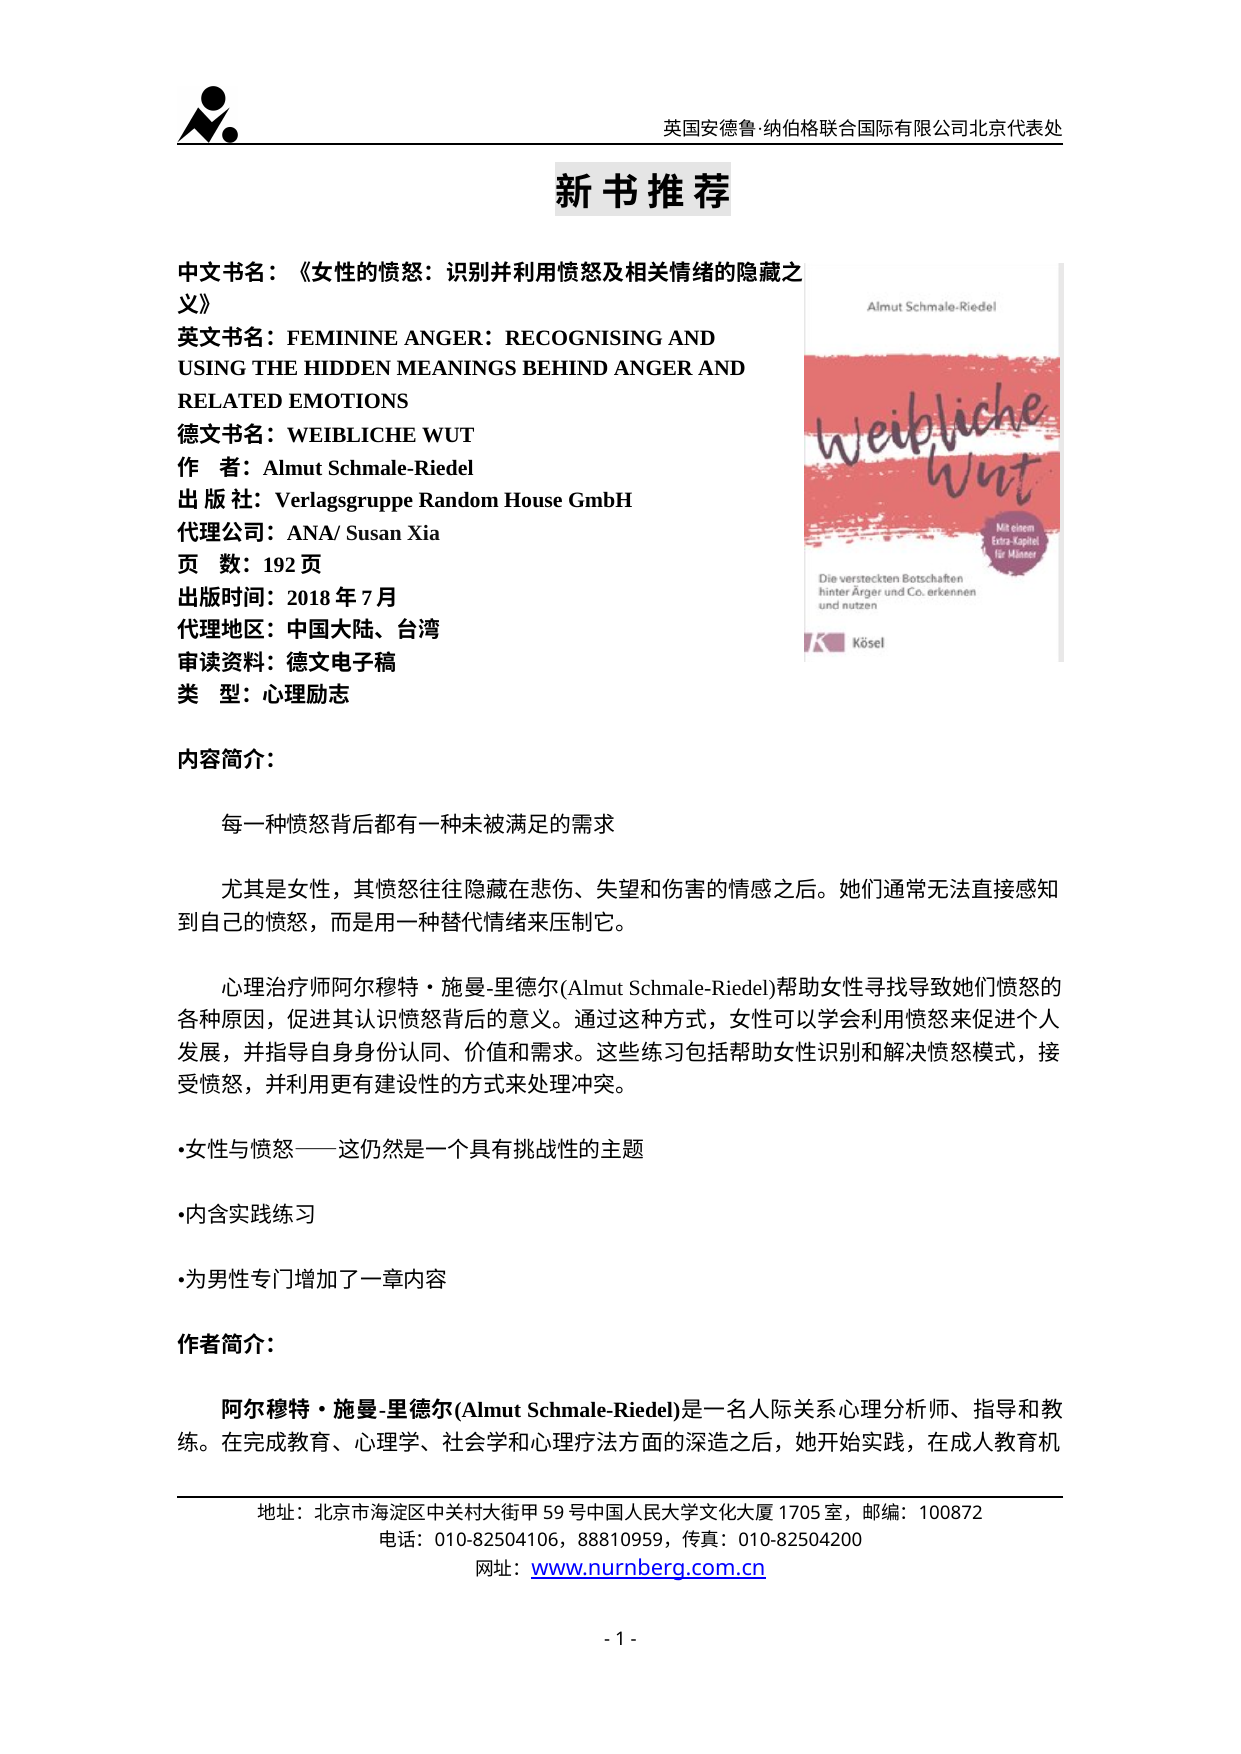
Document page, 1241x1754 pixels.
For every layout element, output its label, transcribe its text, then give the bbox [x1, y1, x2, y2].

text •女性与愤怒——这仍然是一个具有挑战性的主题 [177, 1132, 1063, 1164]
text 作 者：Almut Schmale-Riedel [177, 449, 804, 482]
text 心理治疗师阿尔穆特•施曼-里德尔(Almut Schmale-Riedel)帮助女性寻找导致她们愤怒的各种原因，促进其认识愤怒背后的意义。通过这种方式，女性可以学会利用愤怒来促进个人发展，并指导自身身份认同、价值和需求。这些练习包括帮助女性识别和解决愤怒模式，接受愤怒，并利用更有建设性的方式来处理冲突。 [177, 969, 1063, 1099]
text 出版时间：2018年7月 [177, 579, 804, 612]
text 页 数：192页 [177, 547, 804, 579]
text 英文书名：Feminine Anger：Recognising and using the hidden meanings behind anger and related emotions [177, 319, 804, 417]
text 代理公司：ANA/ Susan Xia [177, 514, 804, 547]
text 新 书 推 荐 [177, 157, 1063, 222]
text 中文书名：《女性的愤怒：识别并利用愤怒及相关情绪的隐藏之义》 [177, 254, 1063, 319]
picture [177, 86, 238, 143]
text 尤其是女性，其愤怒往往隐藏在悲伤、失望和伤害的情感之后。她们通常无法直接感知到自己的愤怒，而是用一种替代情绪来压制它。 [177, 872, 1063, 937]
text 审读资料：德文电子稿 [177, 644, 1063, 677]
text •为男性专门增加了一章内容 [177, 1262, 1063, 1294]
text 代理地区：中国大陆、台湾 [177, 612, 804, 644]
text 内容简介： [177, 742, 1063, 774]
text •内含实践练习 [177, 1197, 1063, 1229]
text 作者简介： [177, 1327, 1063, 1359]
picture [804, 263, 1064, 662]
text 德文书名：Weibliche Wut [177, 417, 804, 449]
text 类 型：心理励志 [177, 677, 1063, 709]
text 出 版 社：Verlagsgruppe Random House GmbH [177, 482, 804, 514]
text 每一种愤怒背后都有一种未被满足的需求 [177, 807, 1063, 839]
